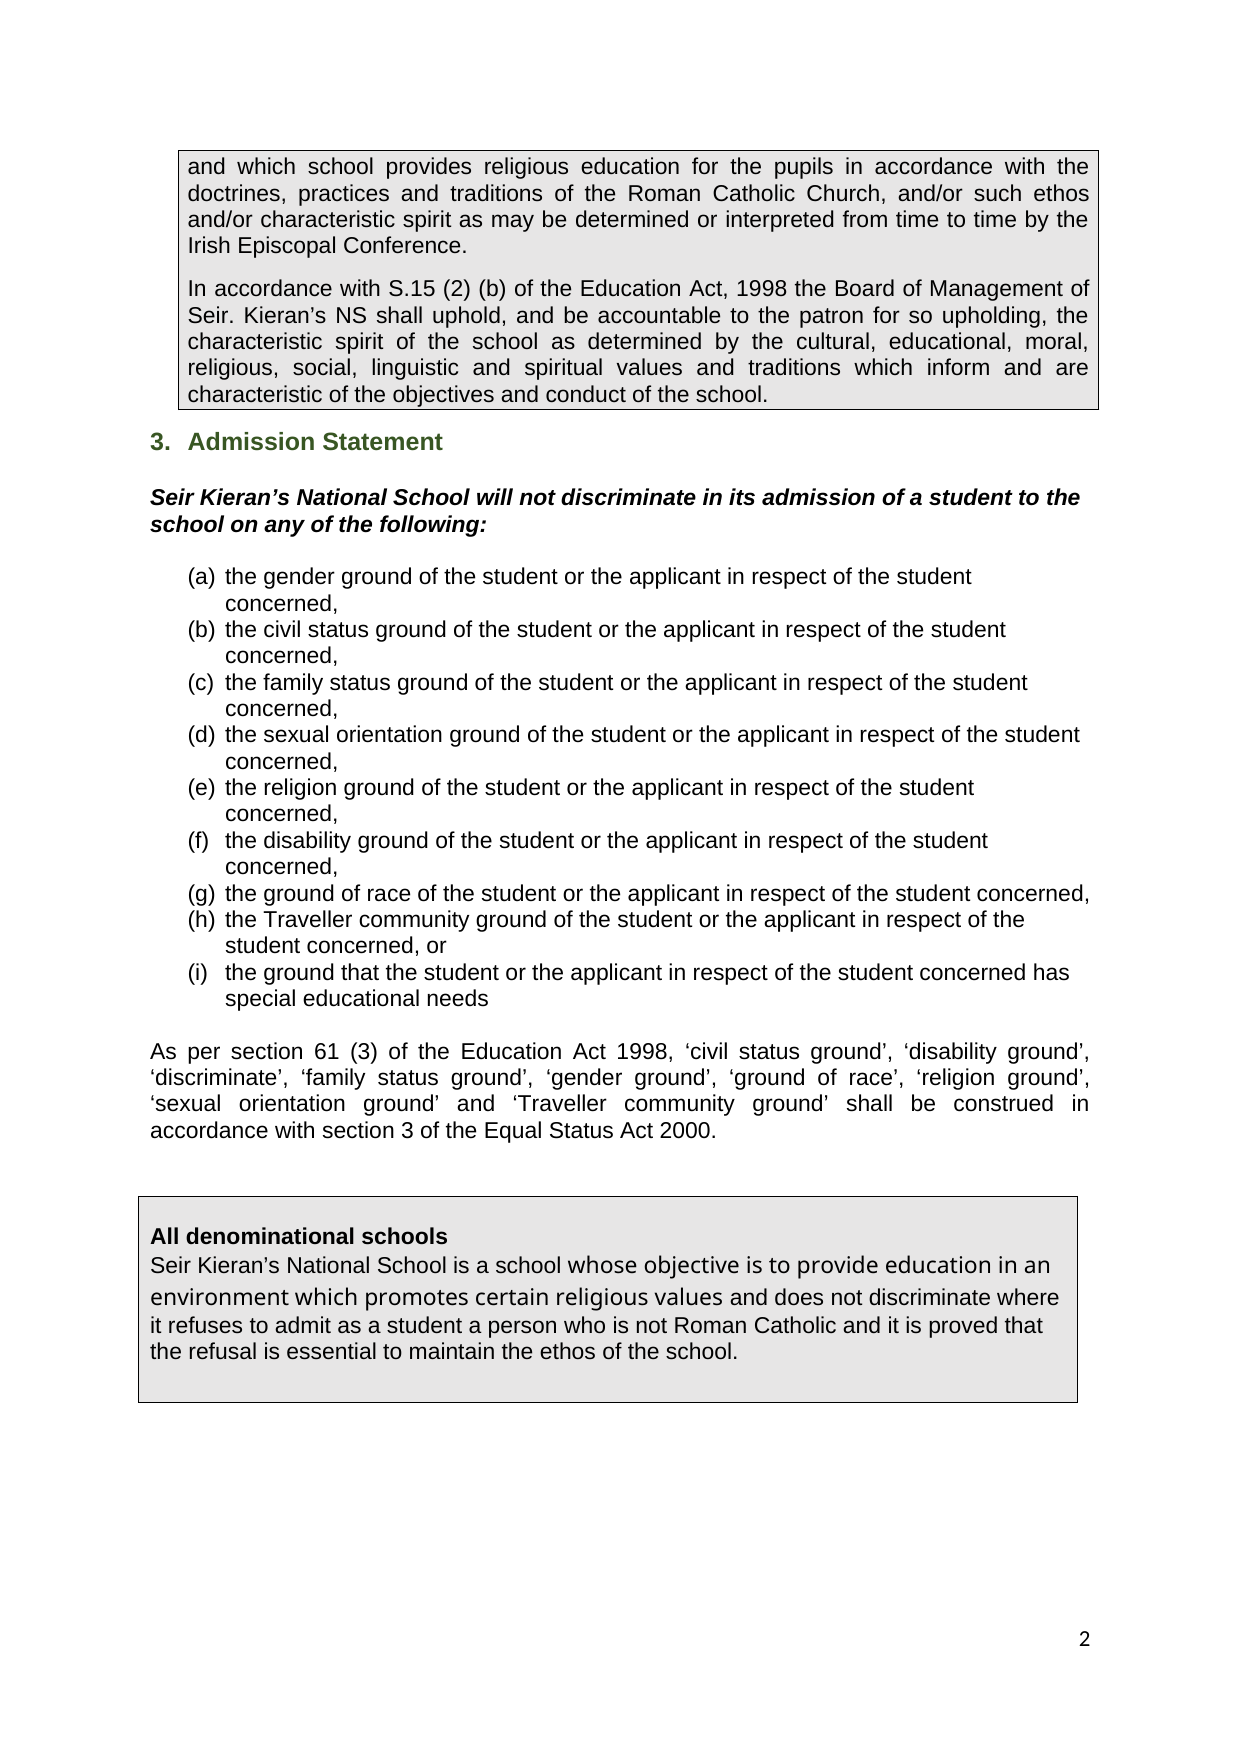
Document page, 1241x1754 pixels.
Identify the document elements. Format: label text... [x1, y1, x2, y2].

table_header All denominational schools Seir Kieran’s National School is a school whose objective is to provide education in an environment which promotes certain religious values and does not discriminate where it refuses to admit as a student a person who is not Roman Catholic and it is proved that the refusal is essential to maintain the ethos of the school. [139, 1197, 1077, 1402]
list the family status ground of the student or the applicant in respect of the student concerned, [187, 669, 1090, 721]
list the civil status ground of the student or the applicant in respect of the student concerned, [187, 616, 1090, 669]
list the Traveller community ground of the student or the applicant in respect of the student concerned, or [187, 906, 1090, 958]
text and which school provides religious education for the pupils in accordance with the doctrines, practices and traditions of the Roman Catholic Church, and/or such ethos and/or characteristic spirit as may be determined or interpreted from time to time by the Irish Episcopal Conference. [179, 151, 1098, 258]
list the sexual orientation ground of the student or the applicant in respect of the student concerned, [187, 721, 1090, 774]
list the disability ground of the student or the applicant in respect of the student concerned, [187, 827, 1090, 879]
list the ground that the student or the applicant in respect of the student concerned has special educational needs [187, 958, 1090, 1011]
list the gender ground of the student or the applicant in respect of the student concerned, [187, 563, 1090, 616]
text In accordance with S.15 (2) (b) of the Education Act, 1998 the Board of Management of Seir. Kieran’s NS shall uphold, and be accountable to the patron for so upholding, the characteristic spirit of the school as determined by the cultural, educational, moral, religious, social, linguistic and spiritual values and traditions which inform and are characteristic of the objectives and conduct of the school. [179, 272, 1098, 409]
subtitle Admission Statement [150, 427, 1090, 456]
list the religion ground of the student or the applicant in respect of the student concerned, [187, 774, 1090, 827]
text Seir Kieran’s National School will not discriminate in its admission of a student to the school on any of the following: [150, 484, 1090, 537]
text As per section 61 (3) of the Education Act 1998, ‘civil status ground’, ‘disability ground’, ‘discriminate’, ‘family status ground’, ‘gender ground’, ‘ground of race’, ‘religion ground’, ‘sexual orientation ground’ and ‘Traveller community ground’ shall be construed in accordance with section 3 of the Equal Status Act 2000. [150, 1038, 1090, 1143]
list the ground of race of the student or the applicant in respect of the student concerned, [187, 879, 1090, 906]
